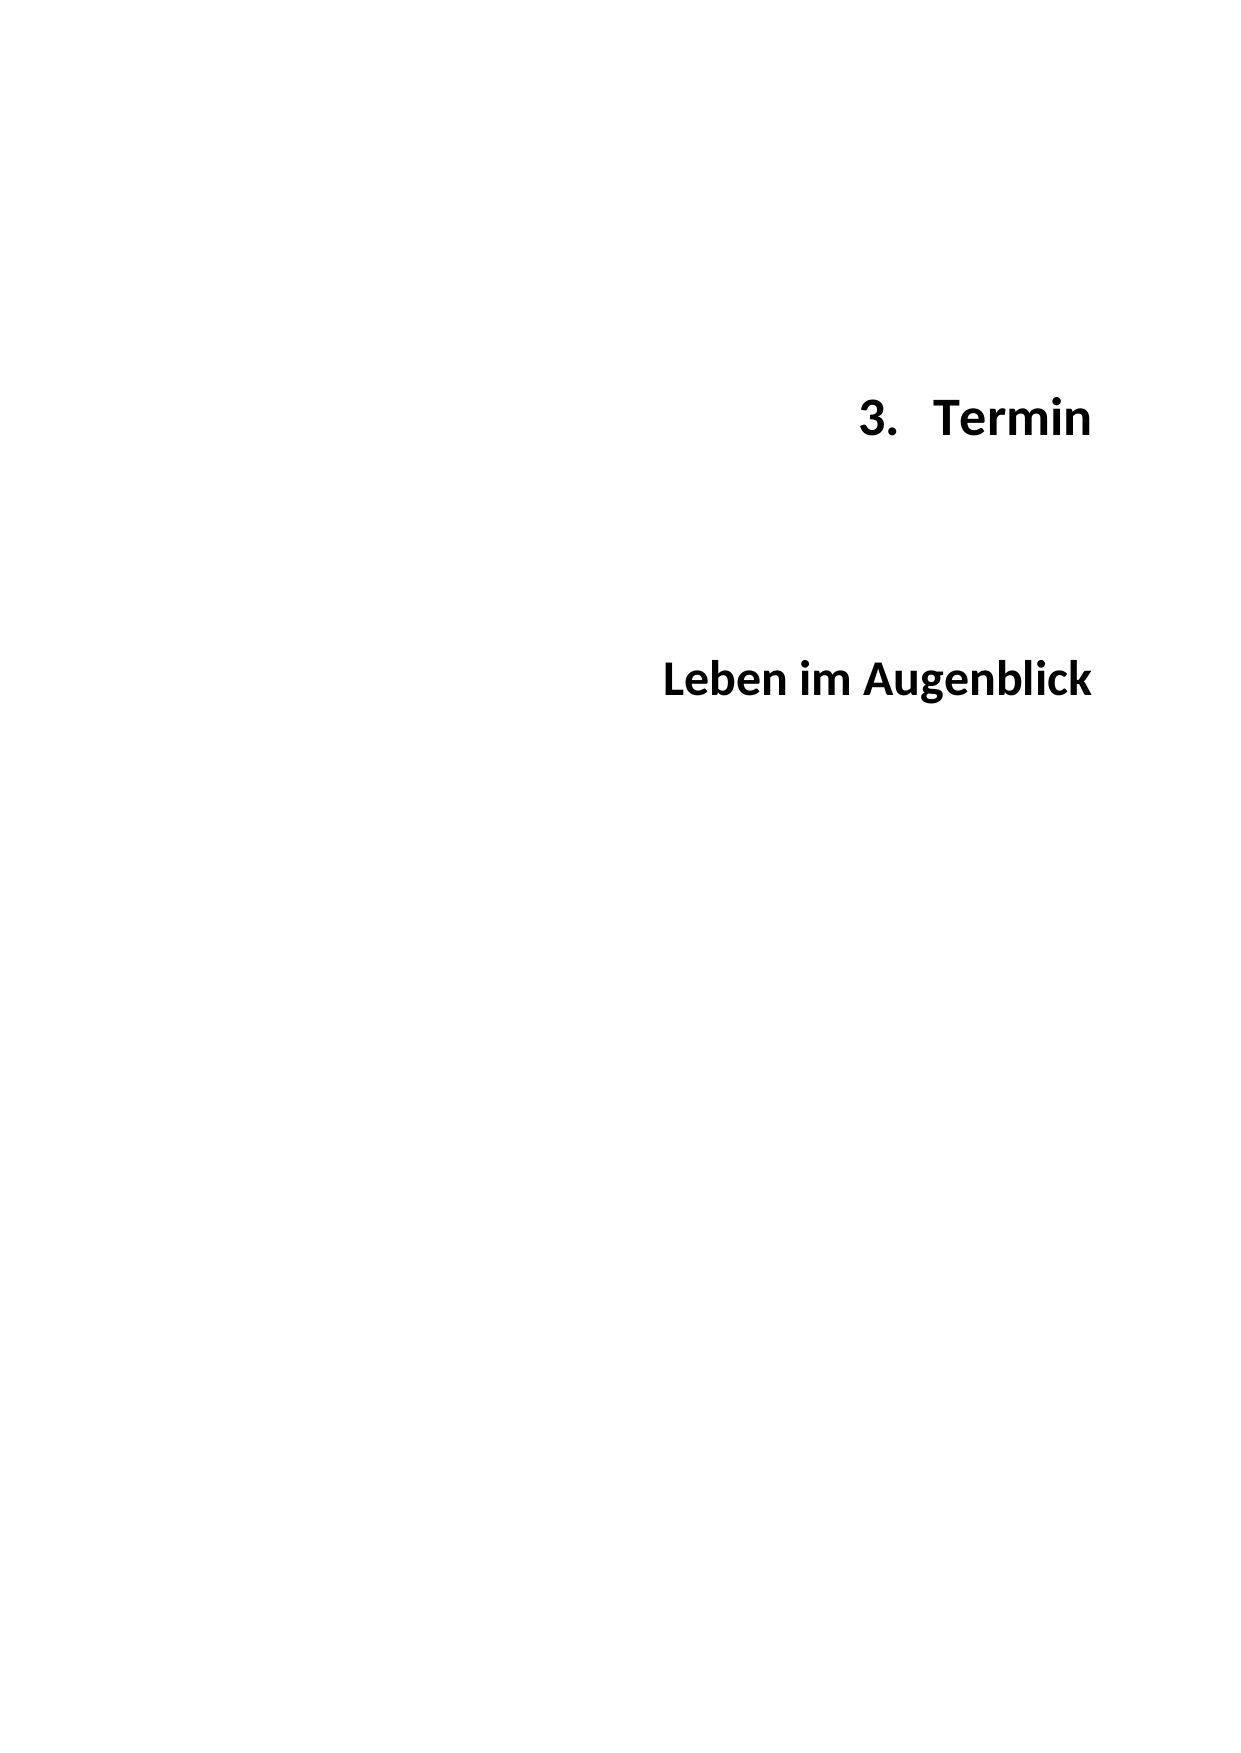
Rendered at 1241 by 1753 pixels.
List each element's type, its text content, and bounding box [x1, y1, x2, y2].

list Termin [185, 383, 1093, 449]
text Leben im Augenblick [185, 647, 1093, 708]
